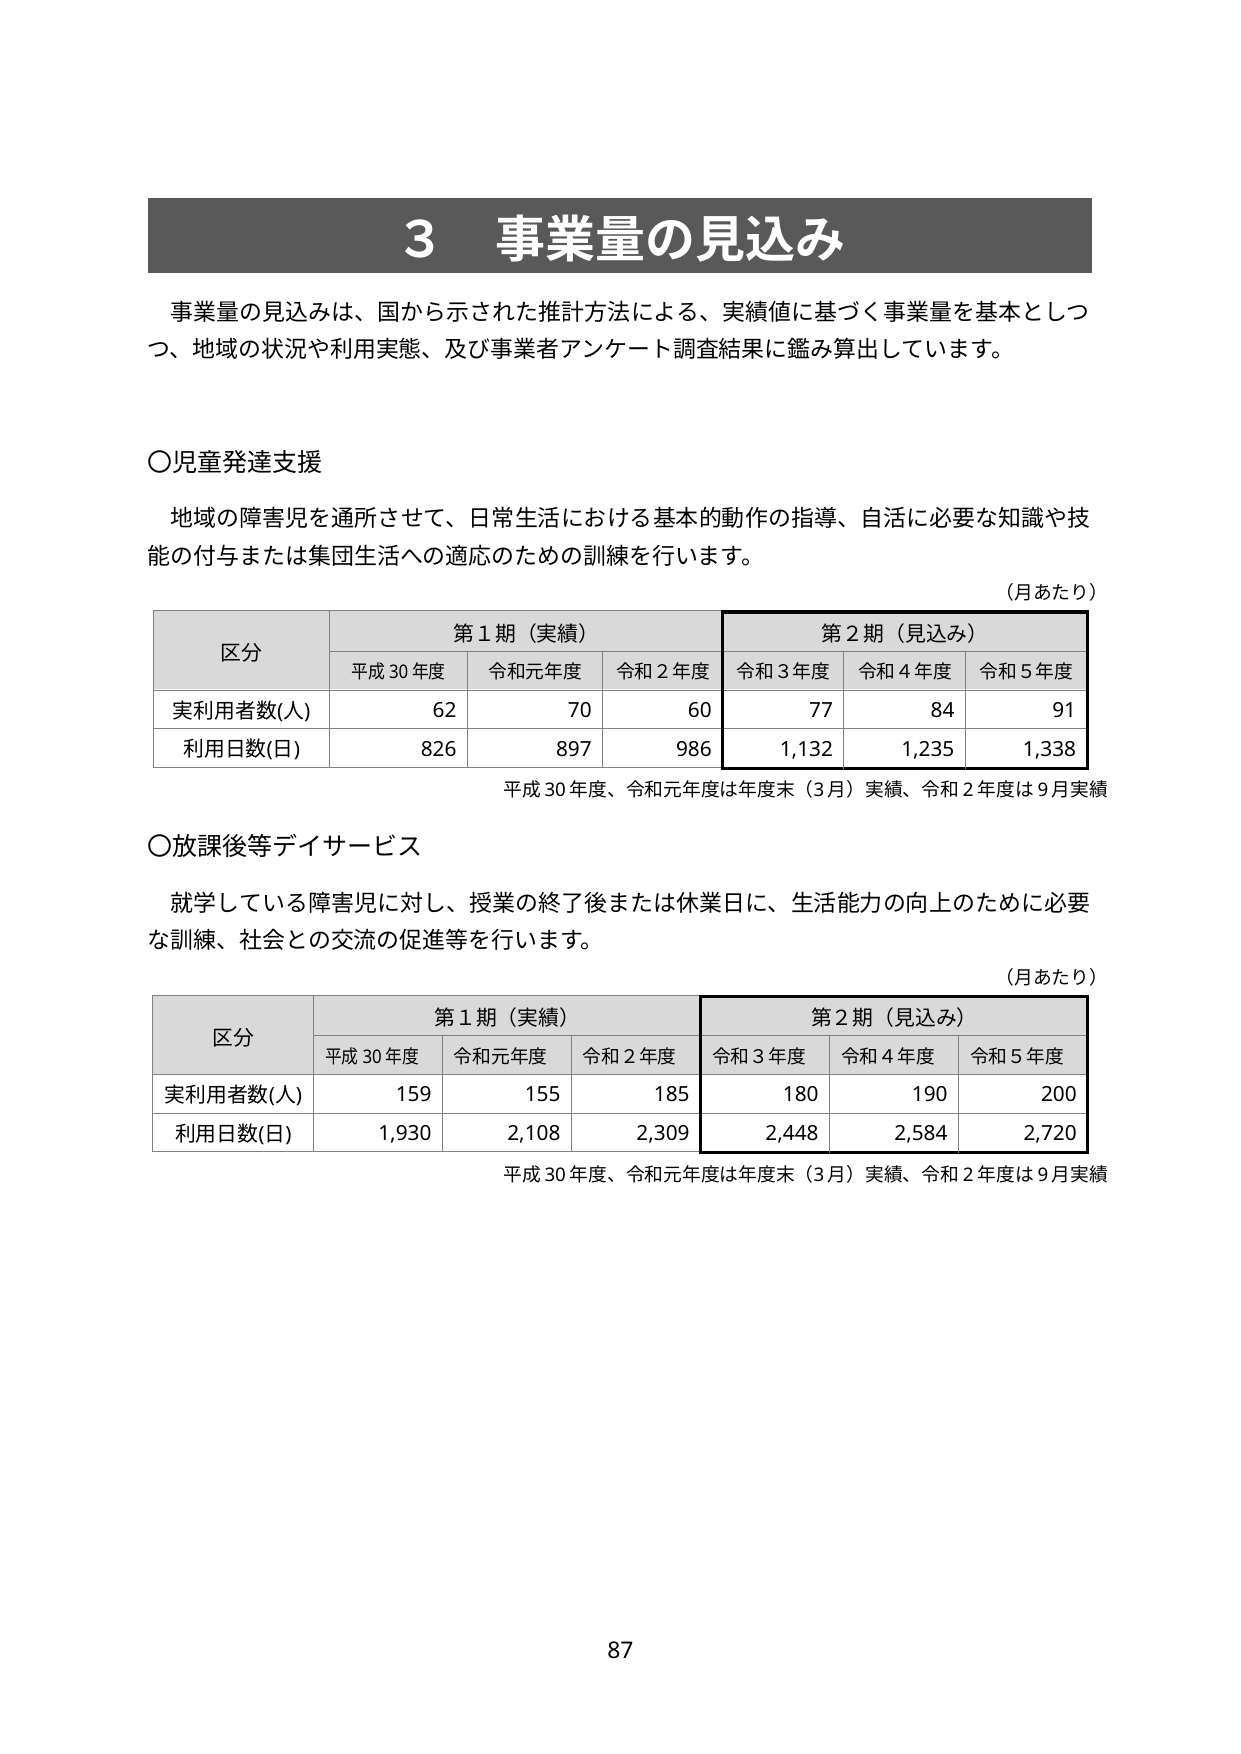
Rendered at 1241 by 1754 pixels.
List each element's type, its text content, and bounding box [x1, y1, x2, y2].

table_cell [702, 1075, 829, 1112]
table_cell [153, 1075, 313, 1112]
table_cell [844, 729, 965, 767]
subtitle ３ 事業量の見込み [148, 198, 1092, 273]
text 就学している障害児に対し、授業の終了後または休業日に、生活能力の向上のために必要な訓練、社会との交流の促進等を行います。 [148, 882, 1092, 957]
text （月あたり） [239, 573, 1108, 610]
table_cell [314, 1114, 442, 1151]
text 事業量の見込みは、国から示された推計方法による、実績値に基づく事業量を基本としつつ、地域の状況や利用実態、及び事業者アンケート調査結果に鑑み算出しています。 [148, 292, 1092, 367]
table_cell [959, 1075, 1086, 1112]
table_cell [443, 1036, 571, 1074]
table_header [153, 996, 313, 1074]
text 〇児童発達支援 [148, 442, 1092, 479]
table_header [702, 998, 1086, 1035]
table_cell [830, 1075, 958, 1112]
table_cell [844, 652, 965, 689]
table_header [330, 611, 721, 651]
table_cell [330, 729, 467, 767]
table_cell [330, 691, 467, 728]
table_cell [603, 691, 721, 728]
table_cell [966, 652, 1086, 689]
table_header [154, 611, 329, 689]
text 地域の障害児を通所させて、日常生活における基本的動作の指導、自活に必要な知識や技能の付与または集団生活への適応のための訓練を行います。 [148, 498, 1092, 573]
text 平成30年度、令和元年度は年度末（3月）実績、令和2年度は9月実績 [239, 1154, 1108, 1192]
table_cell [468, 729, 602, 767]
text 〇放課後等デイサービス [148, 826, 1092, 863]
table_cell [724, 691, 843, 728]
text （月あたり） [239, 957, 1108, 995]
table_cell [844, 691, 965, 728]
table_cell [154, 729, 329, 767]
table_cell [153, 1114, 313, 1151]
text 平成30年度、令和元年度は年度末（3月）実績、令和2年度は9月実績 [239, 770, 1108, 807]
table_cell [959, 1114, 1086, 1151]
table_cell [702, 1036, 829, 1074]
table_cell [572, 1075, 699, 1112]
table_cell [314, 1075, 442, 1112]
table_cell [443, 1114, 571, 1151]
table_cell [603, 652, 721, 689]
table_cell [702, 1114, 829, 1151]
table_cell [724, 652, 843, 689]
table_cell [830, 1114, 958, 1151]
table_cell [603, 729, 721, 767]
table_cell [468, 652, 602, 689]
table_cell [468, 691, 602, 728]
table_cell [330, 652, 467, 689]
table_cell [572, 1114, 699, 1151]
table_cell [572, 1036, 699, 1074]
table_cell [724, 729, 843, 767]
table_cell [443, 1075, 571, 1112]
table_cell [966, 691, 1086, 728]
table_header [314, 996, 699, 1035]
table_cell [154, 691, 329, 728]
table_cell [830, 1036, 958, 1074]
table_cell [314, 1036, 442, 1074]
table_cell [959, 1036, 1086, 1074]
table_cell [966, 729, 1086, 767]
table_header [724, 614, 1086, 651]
